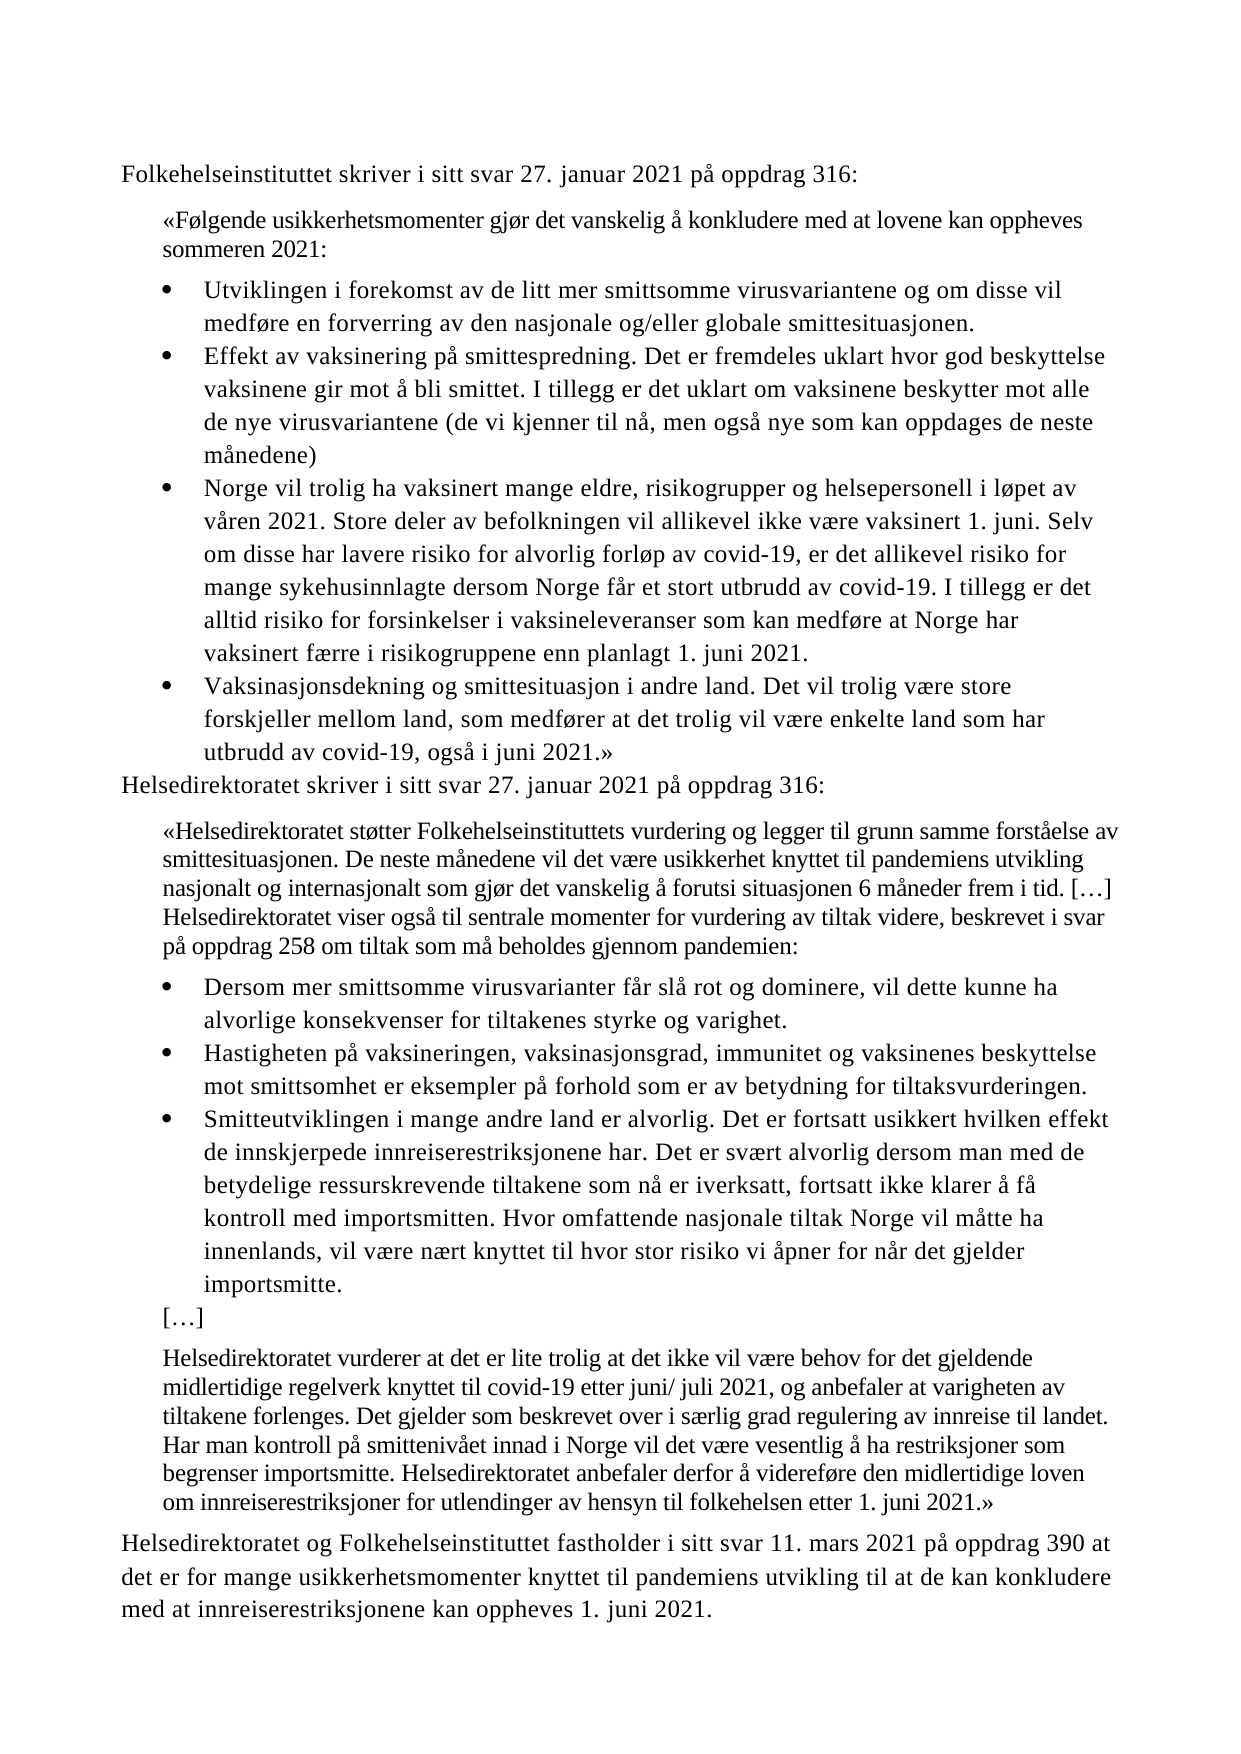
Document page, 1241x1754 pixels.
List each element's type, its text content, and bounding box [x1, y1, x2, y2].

text Helsedirektoratet og Folkehelseinstituttet fastholder i sitt svar 11. mars 2021 på oppdrag 390 at det er for mange usikkerhetsmomenter knyttet til pandemiens utvikling til at de kan konkludere med at innreiserestriksjonene kan oppheves 1. juni 2021. [121, 1528, 1119, 1623]
list Vaksinasjonsdekning og smittesituasjon i andre land. Det vil trolig være store forskjeller mellom land, som medfører at det trolig vil være enkelte land som har utbrudd av covid-19, også i juni 2021.» [162, 671, 1119, 766]
text Helsedirektoratet skriver i sitt svar 27. januar 2021 på oppdrag 316: [121, 770, 1119, 799]
list Effekt av vaksinering på smittespredning. Det er fremdeles uklart hvor god beskyttelse vaksinene gir mot å bli smittet. I tillegg er det uklart om vaksinene beskytter mot alle de nye virusvariantene (de vi kjenner til nå, men også nye som kan oppdages de neste månedene) [162, 341, 1119, 469]
list Hastigheten på vaksineringen, vaksinasjonsgrad, immunitet og vaksinenes beskyttelse mot smittsomhet er eksempler på forhold som er av betydning for tiltaksvurderingen. [162, 1038, 1119, 1100]
text Helsedirektoratet vurderer at det er lite trolig at det ikke vil være behov for det gjeldende midlertidige regelverk knyttet til covid-19 etter juni/ juli 2021, og anbefaler at varigheten av tiltakene forlenges. Det gjelder som beskrevet over i særlig grad regulering av innreise til landet. Har man kontroll på smittenivået innad i Norge vil det være vesentlig å ha restriksjoner som begrenser importsmitte. Helsedirektoratet anbefaler derfor å videreføre den midlertidige loven om innreiserestriksjoner for utlendinger av hensyn til folkehelsen etter 1. juni 2021.» [162, 1343, 1119, 1516]
list Dersom mer smittsomme virusvarianter får slå rot og dominere, vil dette kunne ha alvorlige konsekvenser for tiltakenes styrke og varighet. [162, 972, 1119, 1034]
list Utviklingen i forekomst av de litt mer smittsomme virusvariantene og om disse vil medføre en forverring av den nasjonale og/eller globale smittesituasjonen. [162, 275, 1119, 337]
list Smitteutviklingen i mange andre land er alvorlig. Det er fortsatt usikkert hvilken effekt de innskjerpede innreiserestriksjonene har. Det er svært alvorlig dersom man med de betydelige ressurskrevende tiltakene som nå er iverksatt, fortsatt ikke klarer å få kontroll med importsmitten. Hvor omfattende nasjonale tiltak Norge vil måtte ha innenlands, vil være nært knyttet til hvor stor risiko vi åpner for når det gjelder importsmitte. [162, 1104, 1119, 1298]
text «Følgende usikkerhetsmomenter gjør det vanskelig å konkludere med at lovene kan oppheves sommeren 2021: [162, 205, 1119, 262]
list Norge vil trolig ha vaksinert mange eldre, risikogrupper og helsepersonell i løpet av våren 2021. Store deler av befolkningen vil allikevel ikke være vaksinert 1. juni. Selv om disse har lavere risiko for alvorlig forløp av covid-19, er det allikevel risiko for mange sykehusinnlagte dersom Norge får et stort utbrudd av covid-19. I tillegg er det alltid risiko for forsinkelser i vaksineleveranser som kan medføre at Norge har vaksinert færre i risikogruppene enn planlagt 1. juni 2021. [162, 473, 1119, 667]
text «Helsedirektoratet støtter Folkehelseinstituttets vurdering og legger til grunn samme forståelse av smittesituasjonen. De neste månedene vil det være usikkerhet knyttet til pandemiens utvikling nasjonalt og internasjonalt som gjør det vanskelig å forutsi situasjonen 6 måneder frem i tid. […] Helsedirektoratet viser også til sentrale momenter for vurdering av tiltak videre, beskrevet i svar på oppdrag 258 om tiltak som må beholdes gjennom pandemien: [162, 816, 1119, 959]
text Folkehelseinstituttet skriver i sitt svar 27. januar 2021 på oppdrag 316: [121, 159, 1119, 188]
text […] [162, 1302, 1119, 1331]
